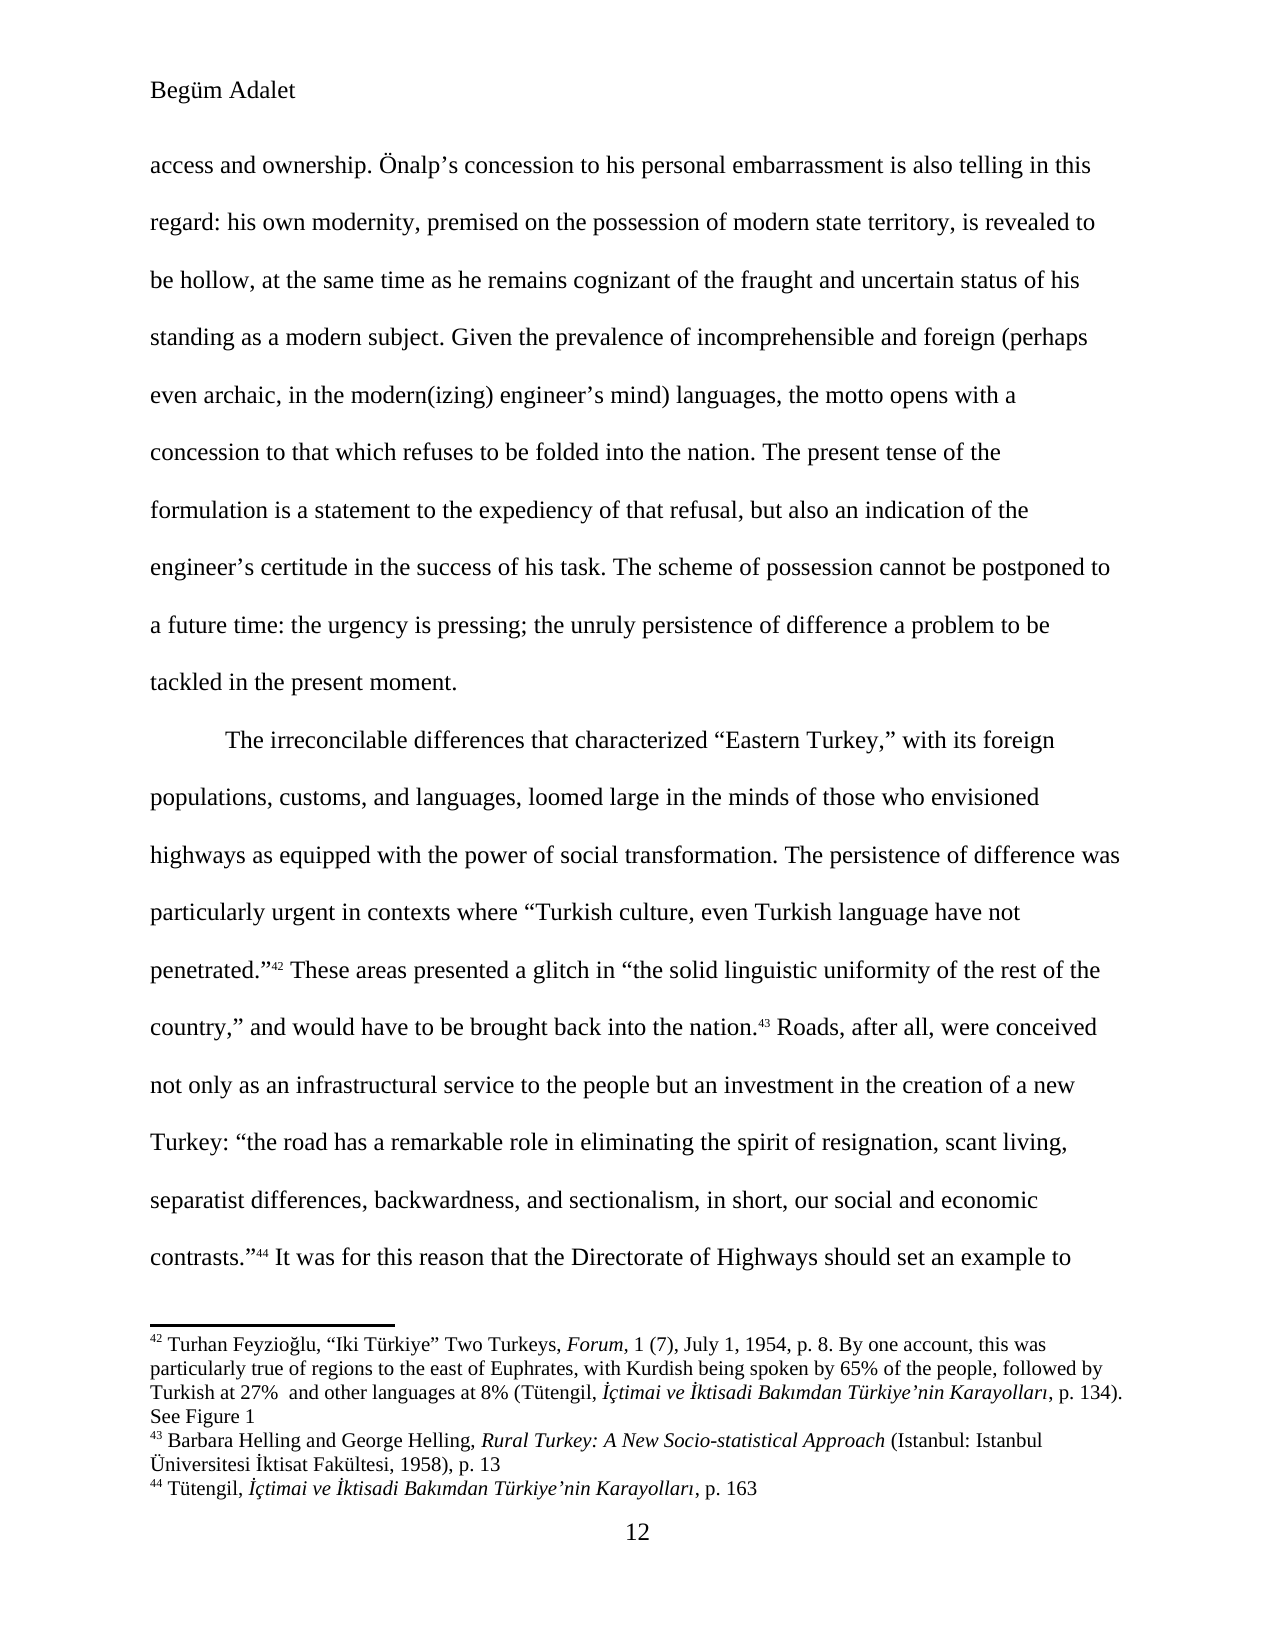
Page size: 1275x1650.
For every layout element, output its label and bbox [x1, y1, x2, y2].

text [150, 150, 1125, 696]
text [150, 725, 1125, 1271]
